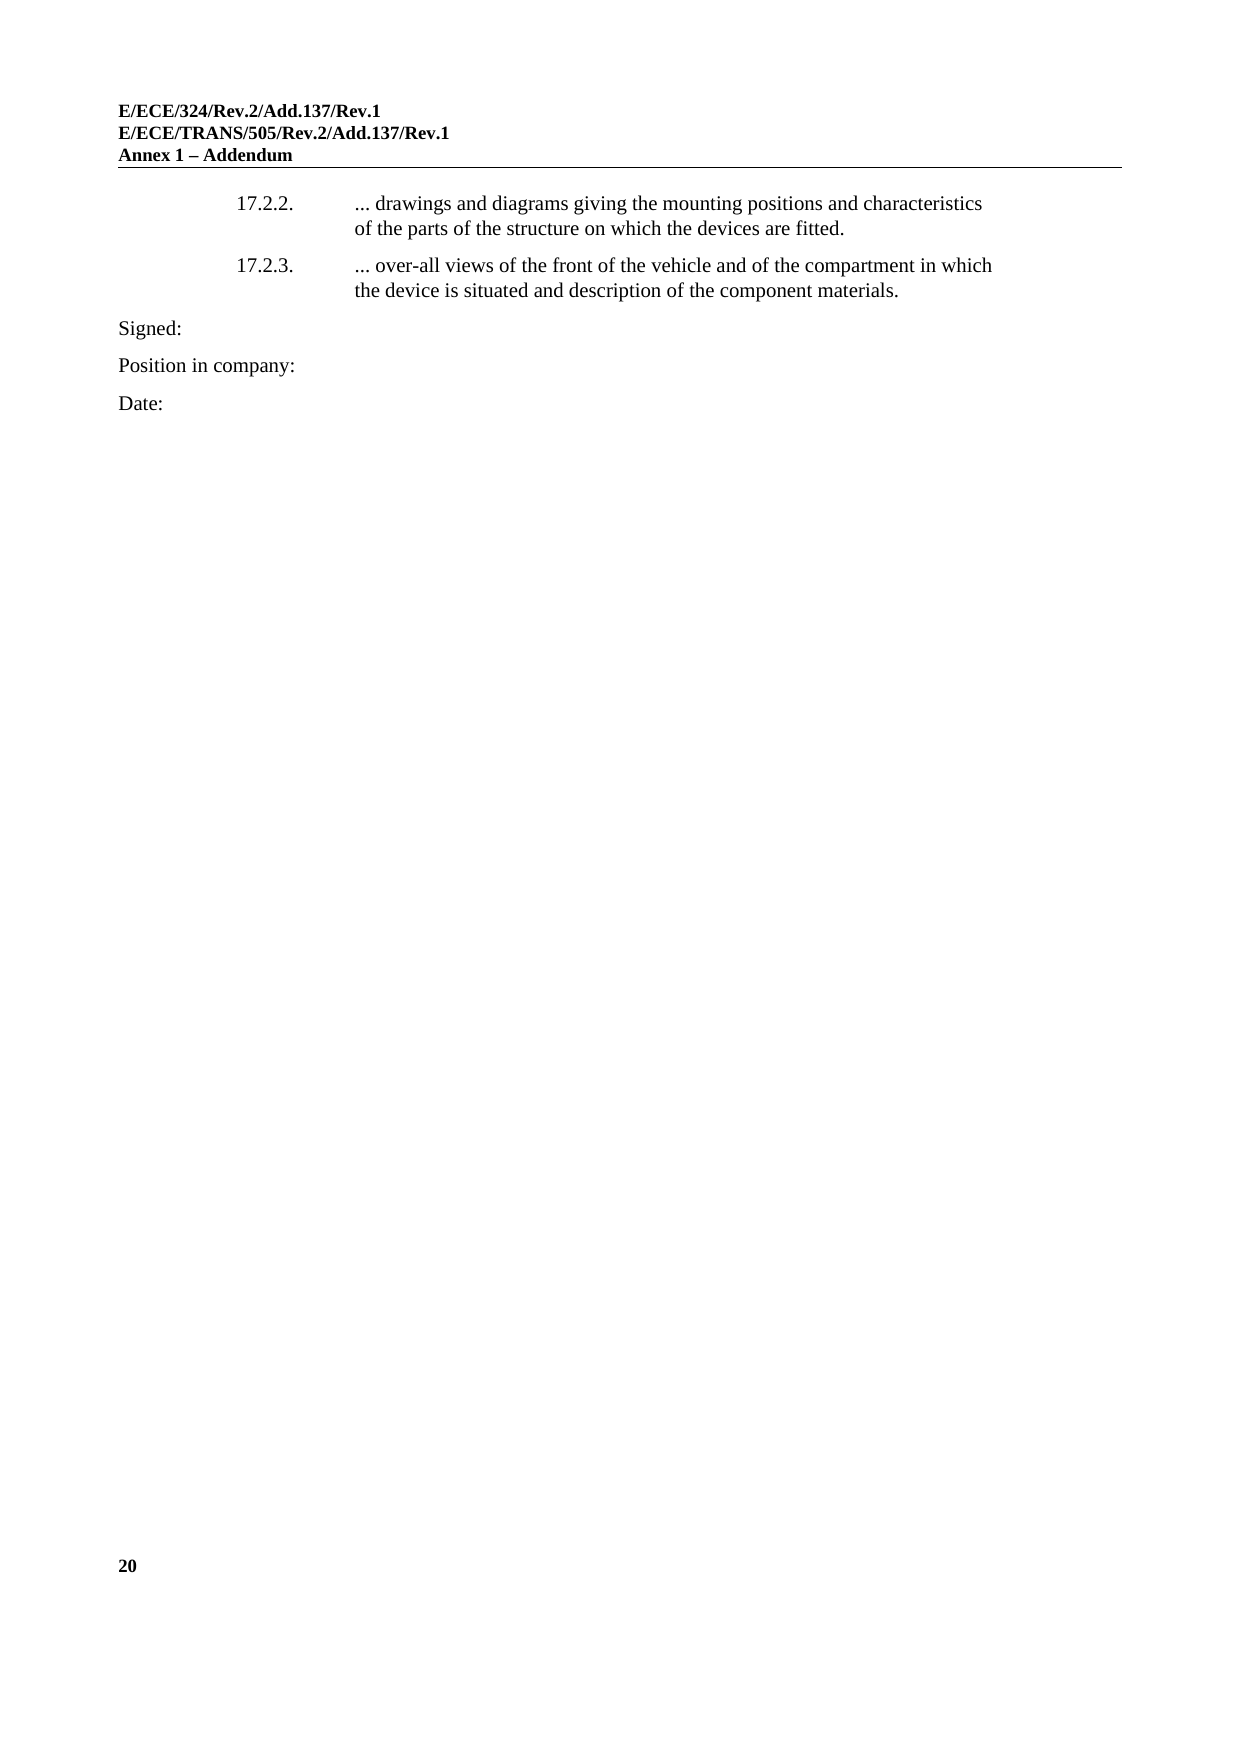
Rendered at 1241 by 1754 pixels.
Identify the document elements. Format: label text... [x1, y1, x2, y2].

text Date: [118, 390, 1004, 415]
text 17.2.2. ... drawings and diagrams giving the mounting positions and characteristics of the parts of the structure on which the devices are fitted. [236, 190, 1004, 240]
text Signed: [118, 315, 1004, 340]
text Position in company: [118, 352, 1004, 377]
text 17.2.3. ... over-all views of the front of the vehicle and of the compartment in which the device is situated and description of the component materials. [236, 252, 1004, 302]
